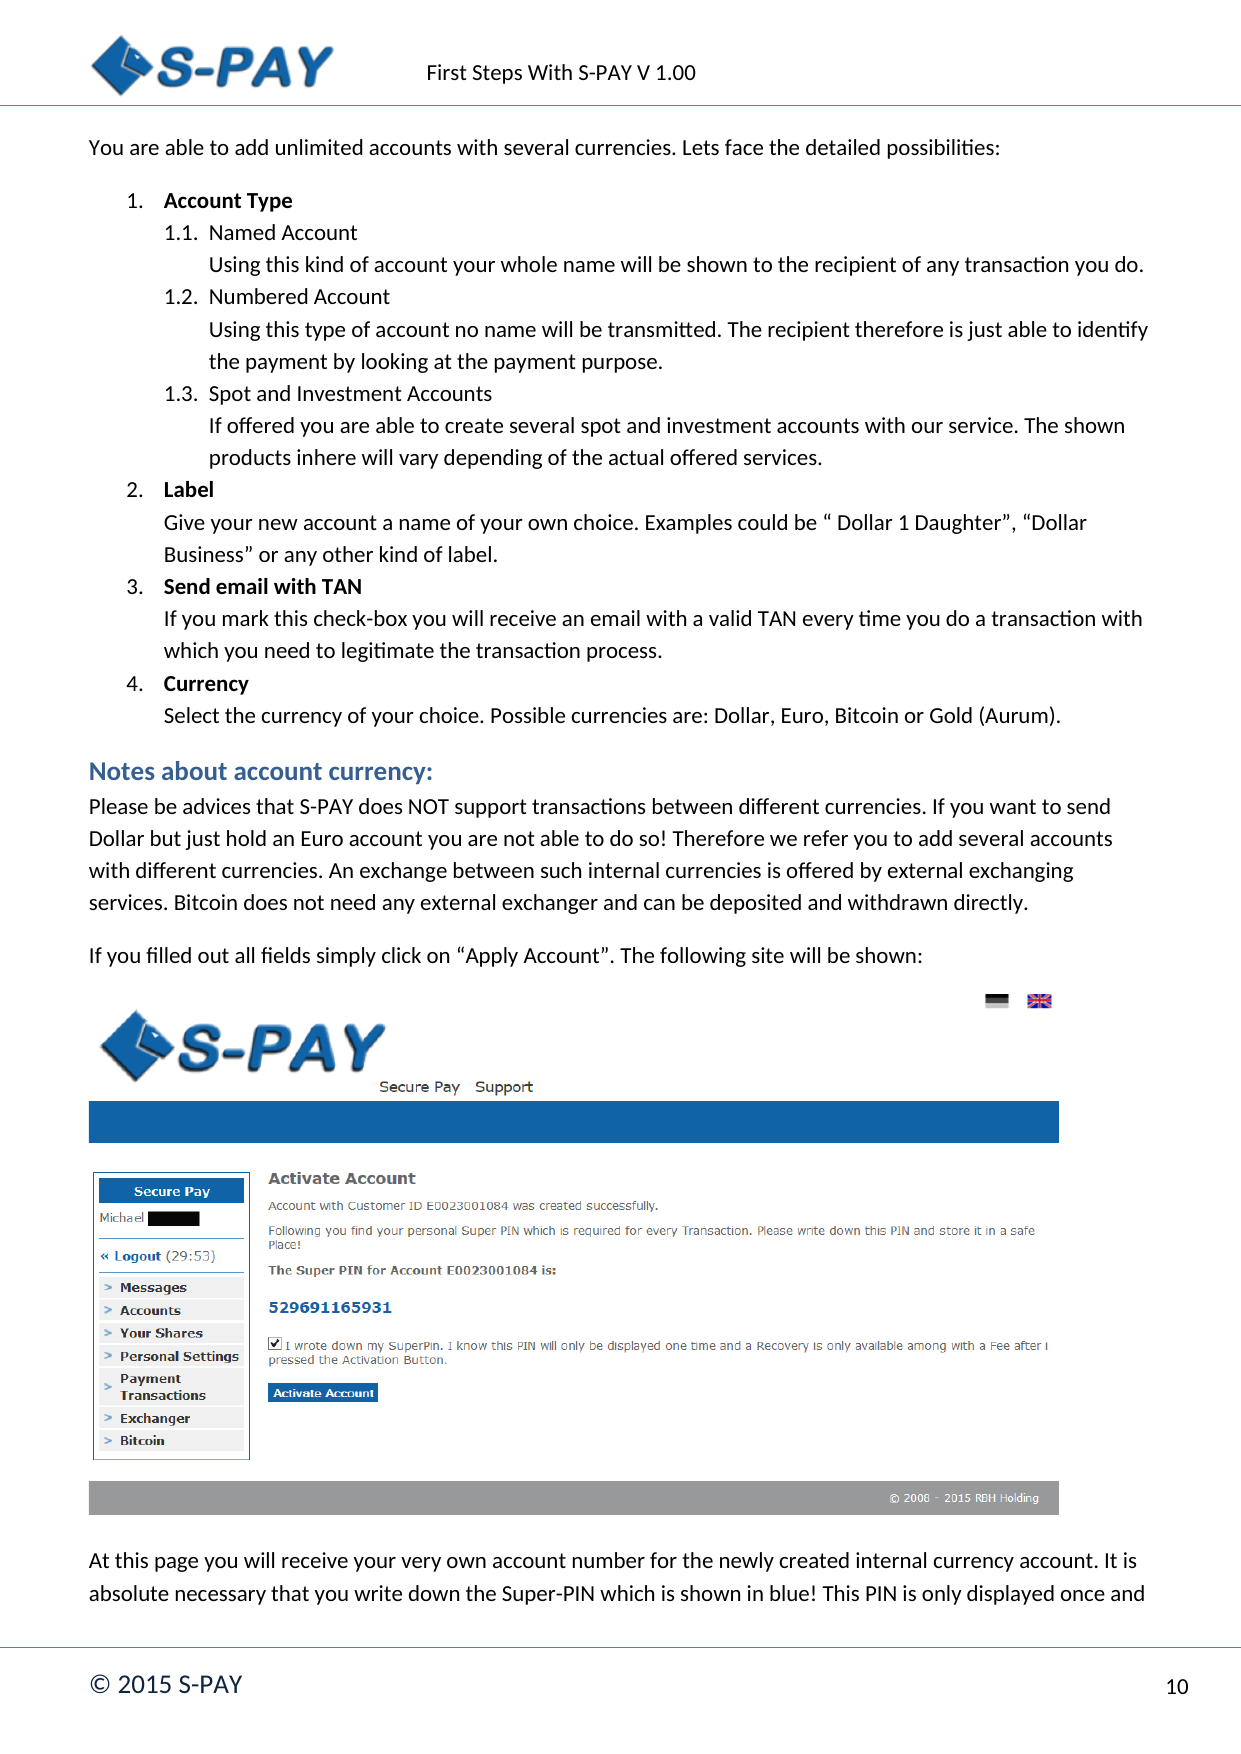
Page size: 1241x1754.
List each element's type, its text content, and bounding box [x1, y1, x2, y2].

list Spot and Investment Accounts If offered you are able to create several spot and investment accounts with our service. The shown products inhere will vary depending of the actual offered services. [164, 379, 1152, 471]
list Label Give your new account a name of your own choice. Examples could be “ Dollar 1 Daughter”, “Dollar Business” or any other kind of label. [126, 476, 1152, 568]
list Currency Select the currency of your choice. Possible currencies are: Dollar, Euro, Bitcoin or Gold (Aurum). [126, 669, 1152, 729]
picture [88, 994, 1064, 1522]
picture [87, 32, 347, 98]
text Please be advices that S-PAY does NOT support transactions between different currencies. If you want to send Dollar but just hold an Euro account you are not able to do so! Therefore we refer you to add several accounts with different currencies. An exchange between such internal currencies is offered by external exchanging services. Bitcoin does not need any external exchanger and can be deposited and withdrawn directly. [89, 792, 1152, 916]
text You are able to add unlimited accounts with several currencies. Lets face the detailed possibilities: [89, 133, 1152, 161]
list Numbered Account Using this type of account no name will be transmitted. The recipient therefore is just able to identify the payment by looking at the payment purpose. [164, 282, 1152, 375]
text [89, 1547, 1152, 1607]
list Account Type [126, 186, 1152, 214]
list Named Account Using this kind of account your whole name will be shown to the recipient of any transaction you do. [164, 218, 1152, 278]
text If you filled out all fields simply click on “Apply Account”. The following site will be shown: [89, 941, 1152, 969]
subtitle Notes about account currency: [89, 754, 1152, 787]
list Send email with TAN If you mark this check-box you will receive an email with a valid TAN every time you do a transaction with which you need to legitimate the transaction process. [126, 572, 1152, 664]
